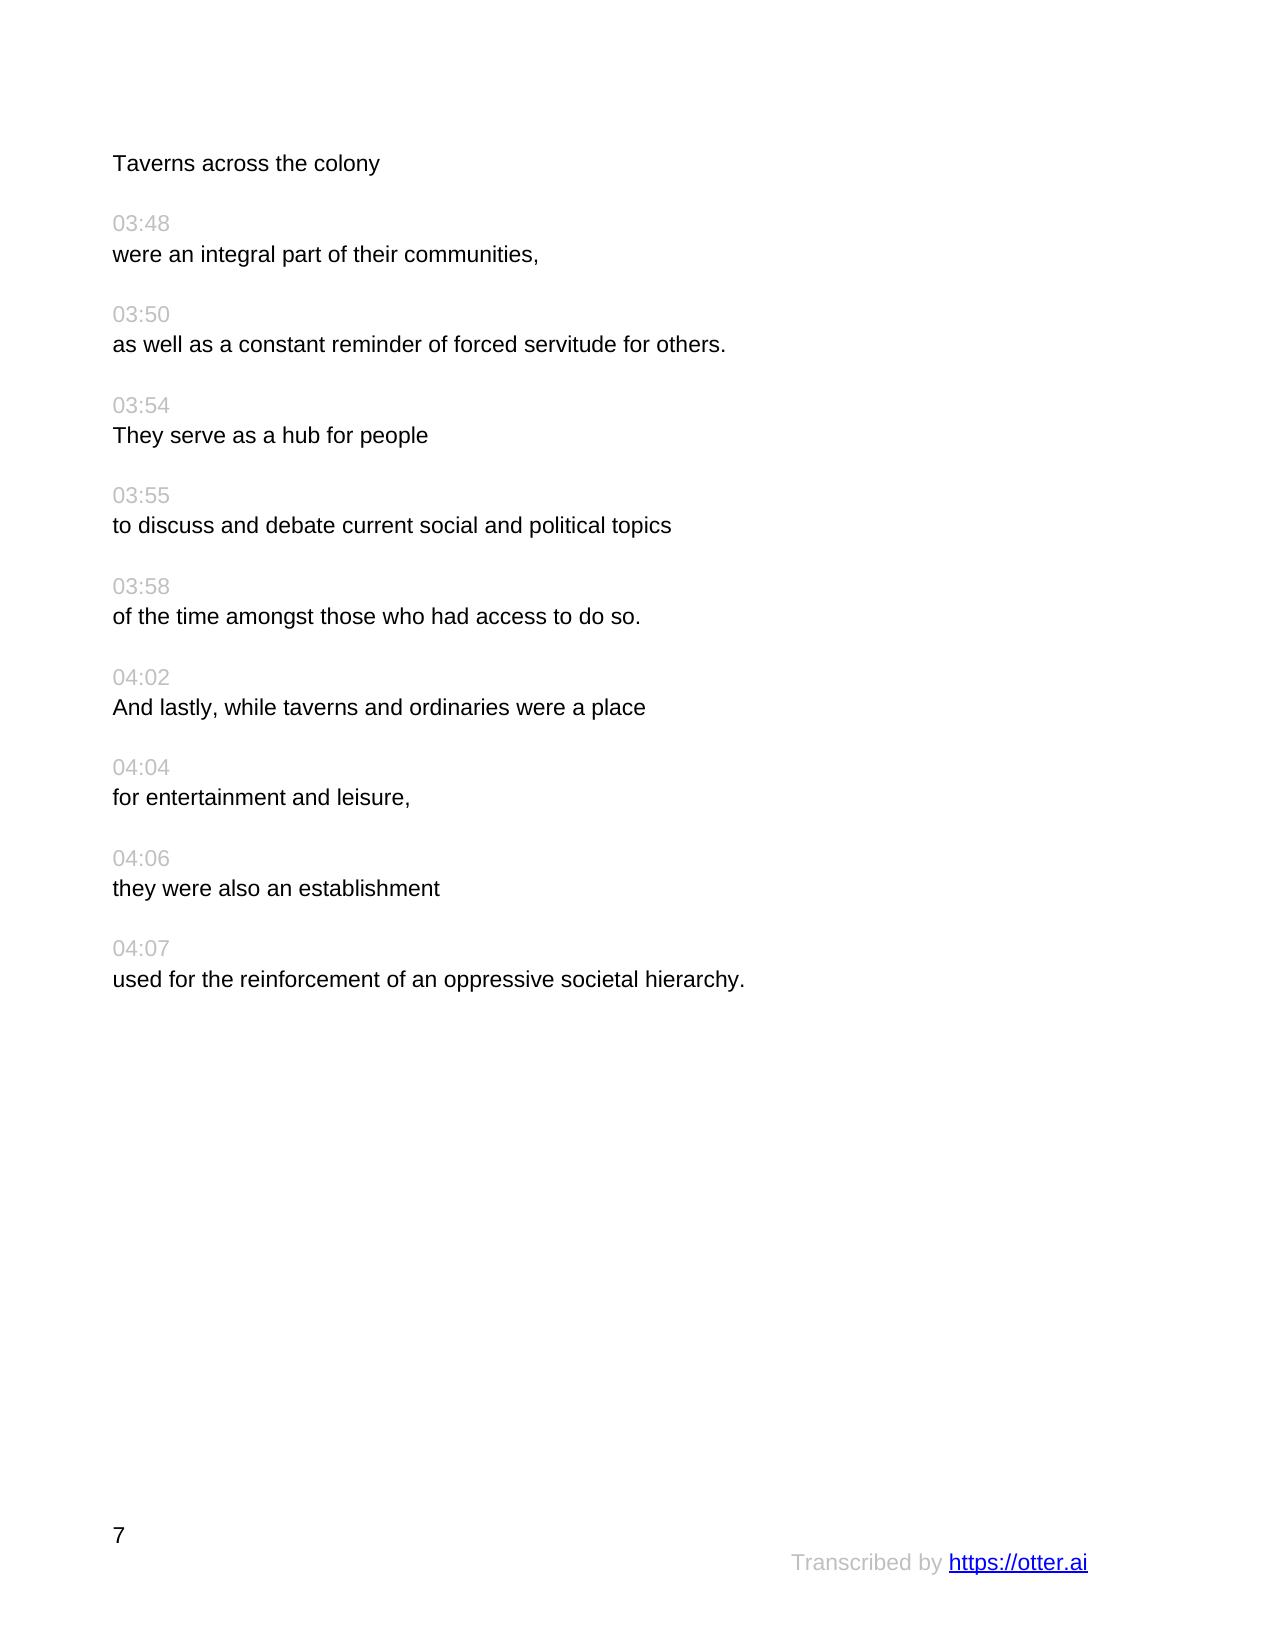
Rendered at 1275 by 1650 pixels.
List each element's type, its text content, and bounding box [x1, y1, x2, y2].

text Taverns across the colony [112, 150, 1162, 176]
text 04:04 [112, 754, 1162, 781]
text for entertainment and leisure, [112, 784, 1162, 811]
text They serve as a hub for people [112, 422, 1162, 448]
text to discuss and debate current social and political topics [112, 512, 1162, 539]
text 03:48 [112, 210, 1162, 237]
text 03:50 [112, 301, 1162, 327]
text as well as a constant reminder of forced servitude for others. [112, 331, 1162, 358]
text were an integral part of their communities, [112, 241, 1162, 267]
text And lastly, while taverns and ordinaries were a place [112, 694, 1162, 720]
text 04:06 [112, 845, 1162, 871]
text 03:58 [112, 573, 1162, 599]
text 03:55 [112, 482, 1162, 509]
text of the time amongst those who had access to do so. [112, 603, 1162, 629]
text 03:54 [112, 392, 1162, 418]
text 04:02 [112, 663, 1162, 690]
text used for the reinforcement of an oppressive societal hierarchy. [112, 966, 1162, 992]
text 04:07 [112, 935, 1162, 962]
text they were also an establishment [112, 875, 1162, 901]
